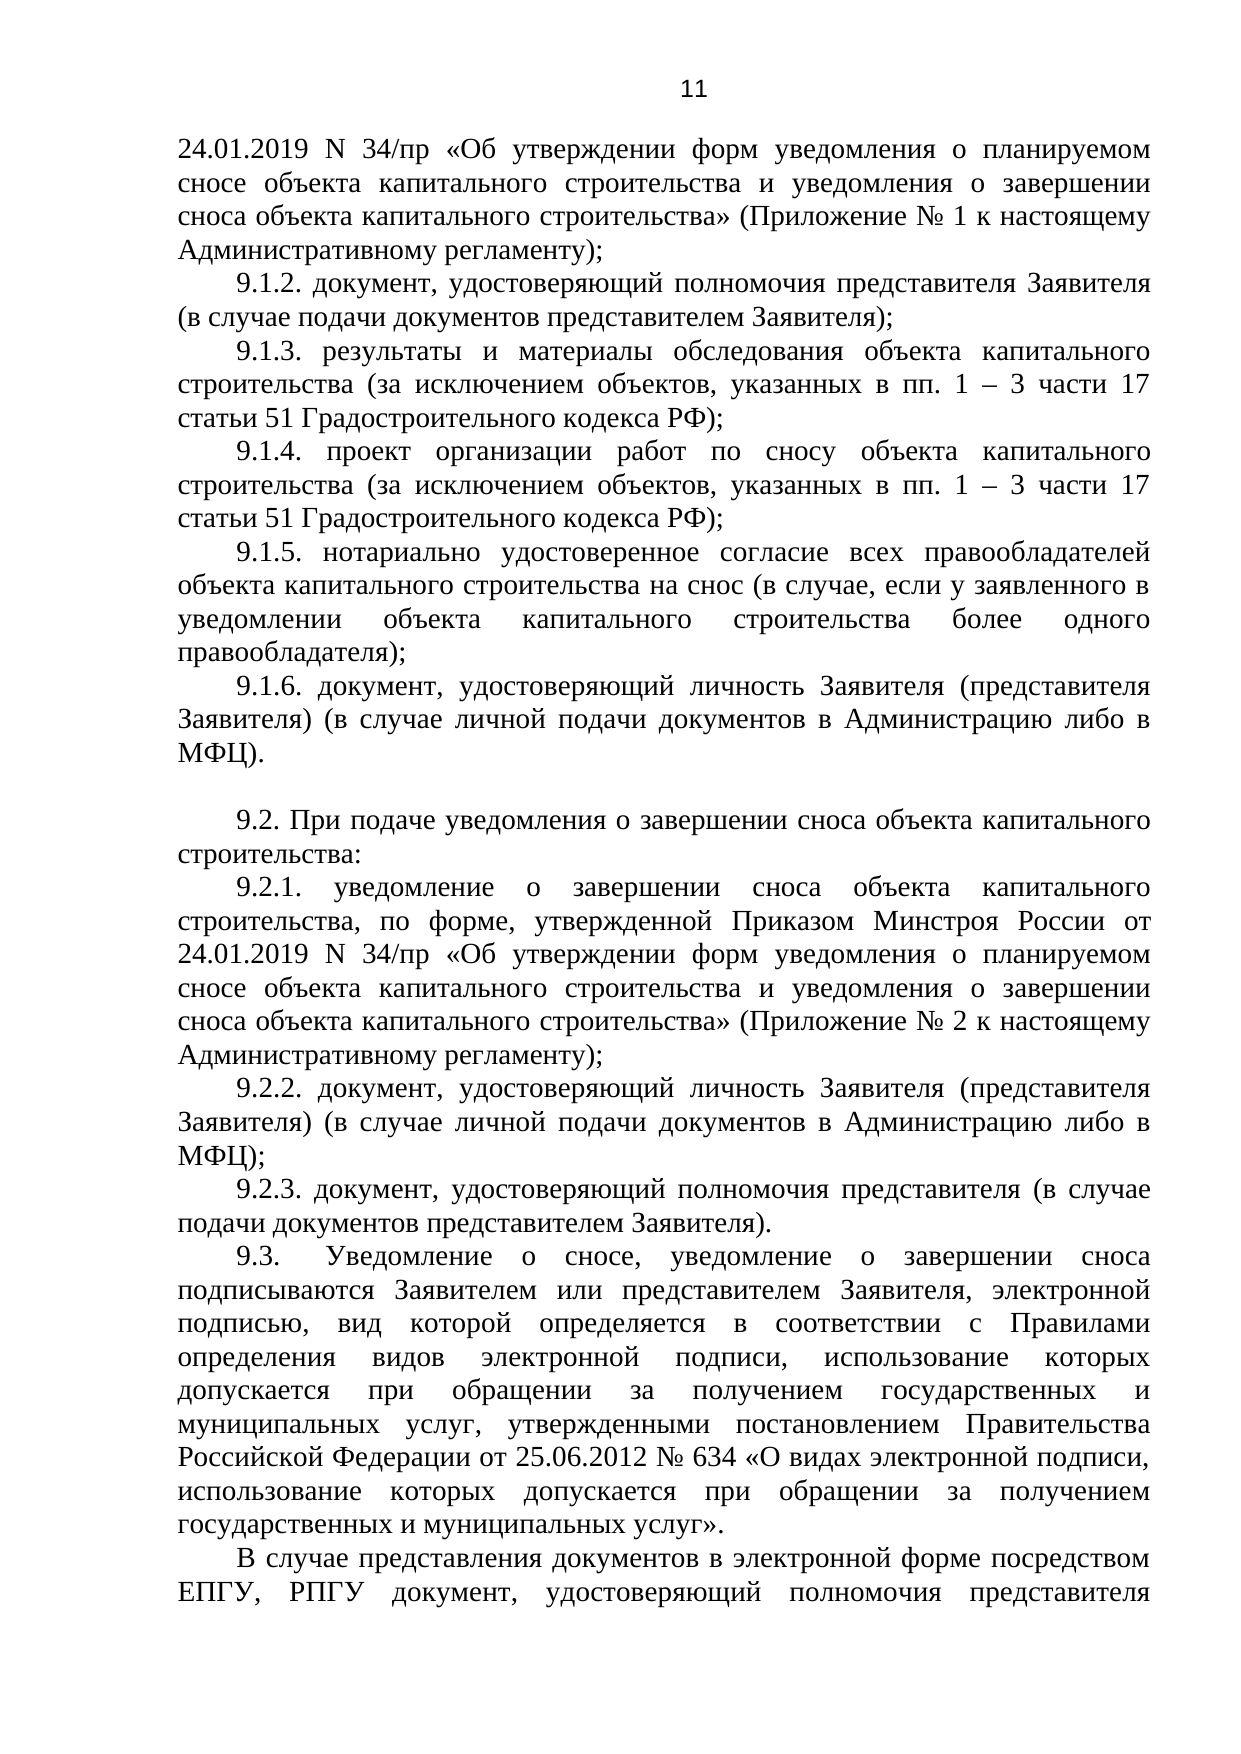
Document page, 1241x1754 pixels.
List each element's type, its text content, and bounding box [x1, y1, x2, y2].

text 9.2. При подаче уведомления о завершении сноса объекта капитального строительства: [177, 802, 1152, 869]
text 9.1.3. результаты и материалы обследования объекта капитального строительства (за исключением объектов, указанных в пп. 1 – 3 части 17 статьи 51 Градостроительного кодекса РФ); [177, 333, 1152, 433]
text 9.1.5. нотариально удостоверенное согласие всех правообладателей объекта капитального строительства на снос (в случае, если у заявленного в уведомлении объекта капитального строительства более одного правообладателя); [177, 534, 1152, 668]
text 9.1.2. документ, удостоверяющий полномочия представителя Заявителя (в случае подачи документов представителем Заявителя); [177, 266, 1152, 333]
text 9.3. Уведомление о сносе, уведомление о завершении сноса подписываются Заявителем или представителем Заявителя, электронной подписью, вид которой определяется в соответствии с Правилами определения видов электронной подписи, использование которых допускается при обращении за получением государственных и муниципальных услуг, утвержденными постановлением Правительства Российской Федерации от 25.06.2012 № 634 «О видах электронной подписи, использование которых допускается при обращении за получением государственных и муниципальных услуг». [177, 1238, 1152, 1540]
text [177, 131, 1152, 266]
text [177, 1540, 1152, 1607]
text 9.2.2. документ, удостоверяющий личность Заявителя (представителя Заявителя) (в случае личной подачи документов в Администрацию либо в МФЦ); [177, 1071, 1152, 1171]
text 9.1.6. документ, удостоверяющий личность Заявителя (представителя Заявителя) (в случае личной подачи документов в Администрацию либо в МФЦ). [177, 668, 1152, 769]
text 9.2.1. уведомление о завершении сноса объекта капитального строительства, по форме, утвержденной Приказом Минстроя России от 24.01.2019 N 34/пр «Об утверждении форм уведомления о планируемом сносе объекта капитального строительства и уведомления о завершении сноса объекта капитального строительства» (Приложение № 2 к настоящему Административному регламенту); [177, 869, 1152, 1071]
text 9.2.3. документ, удостоверяющий полномочия представителя (в случае подачи документов представителем Заявителя). [177, 1171, 1152, 1238]
text 9.1.4. проект организации работ по сносу объекта капитального строительства (за исключением объектов, указанных в пп. 1 – 3 части 17 статьи 51 Градостроительного кодекса РФ); [177, 433, 1152, 534]
